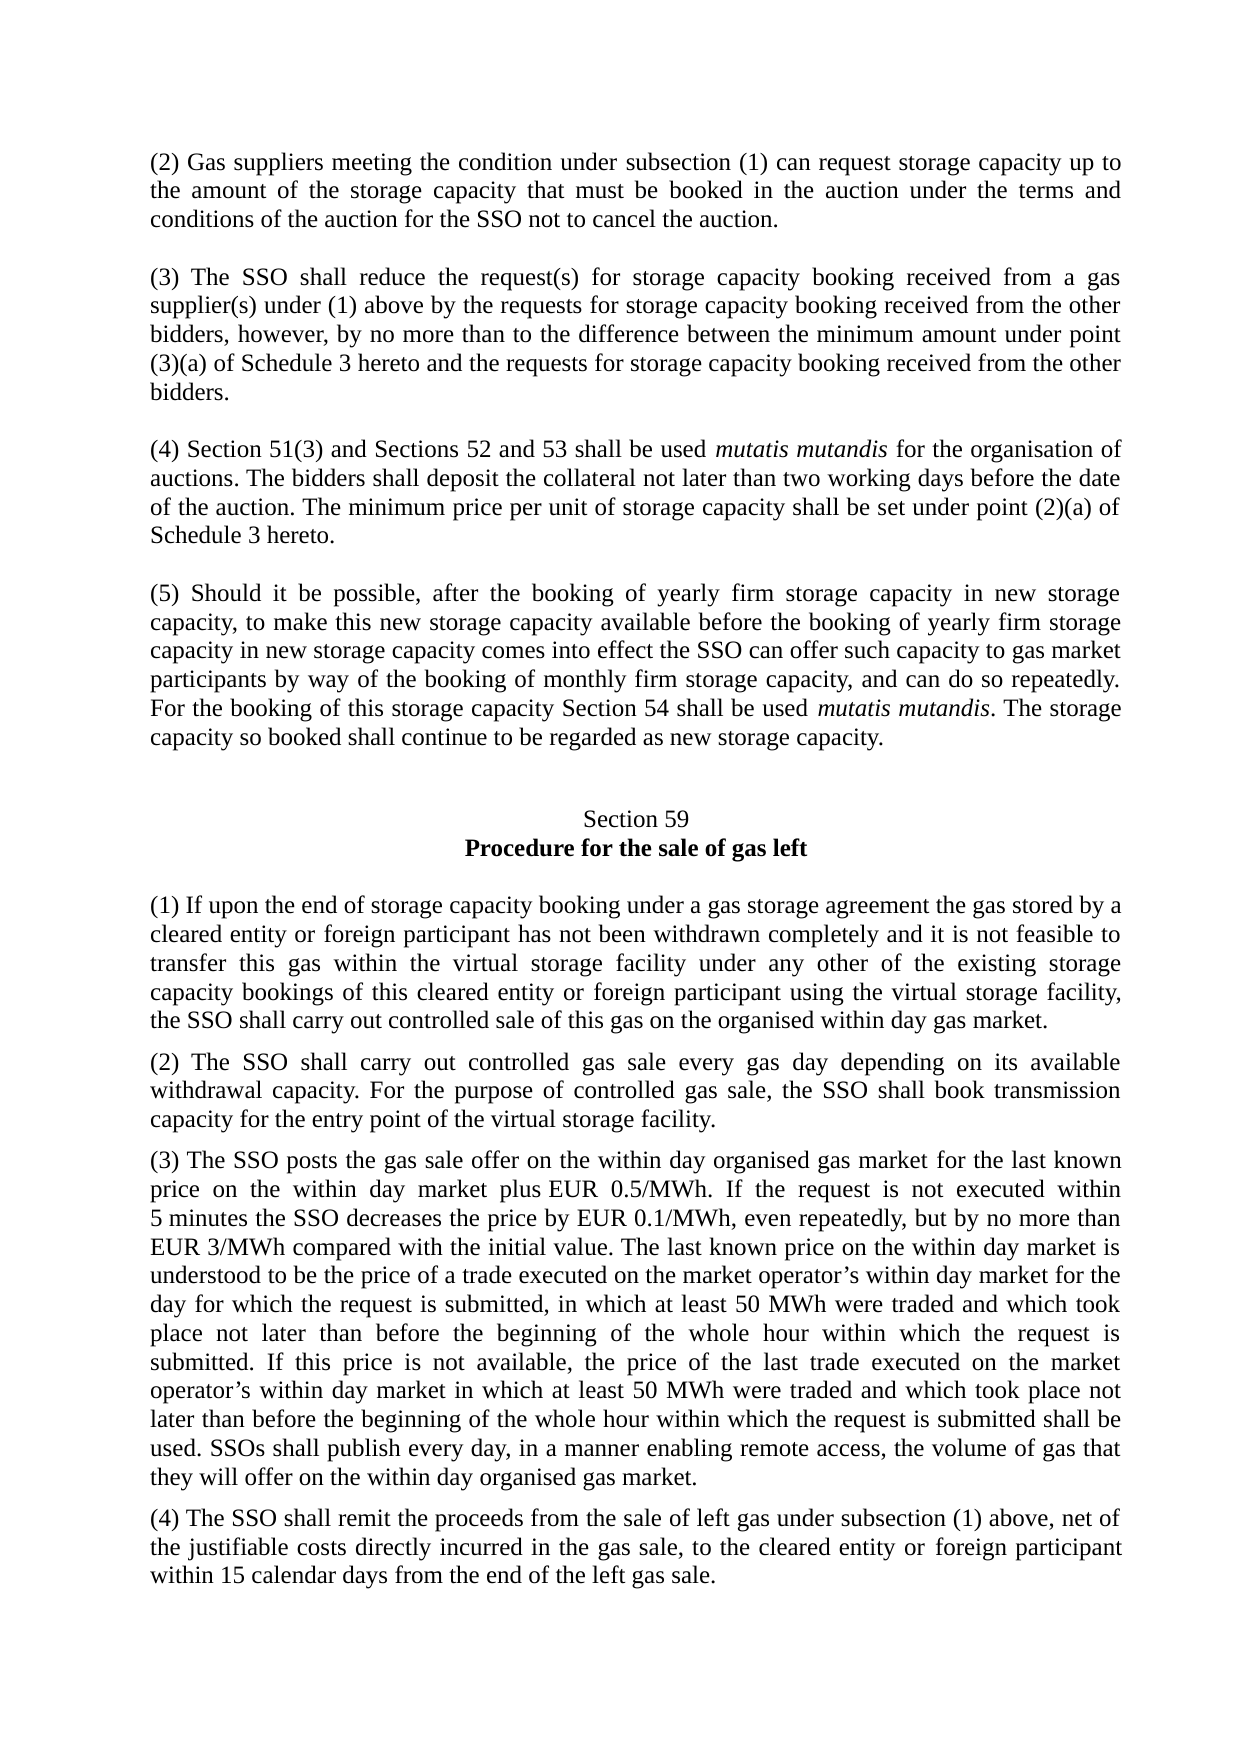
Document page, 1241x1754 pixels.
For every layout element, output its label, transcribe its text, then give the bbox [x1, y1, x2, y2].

text (2) Gas suppliers meeting the condition under subsection (1) can request storage capacity up to the amount of the storage capacity that must be booked in the auction under the terms and conditions of the auction for the SSO not to cancel the auction. [150, 147, 1122, 233]
text (3) The SSO posts the gas sale offer on the within day organised gas market for the last known price on the within day market plus EUR 0.5/MWh. If the request is not executed within 5 minutes the SSO decreases the price by EUR 0.1/MWh, even repeatedly, but by no more than EUR 3/MWh compared with the initial value. The last known price on the within day market is understood to be the price of a trade executed on the market operator’s within day market for the day for which the request is submitted, in which at least 50 MWh were traded and which took place not later than before the beginning of the whole hour within which the request is submitted. If this price is not available, the price of the last trade executed on the market operator’s within day market in which at least 50 MWh were traded and which took place not later than before the beginning of the whole hour within which the request is submitted shall be used. SSOs shall publish every day, in a manner enabling remote access, the volume of gas that they will offer on the within day organised gas market. [150, 1146, 1122, 1491]
text (2) The SSO shall carry out controlled gas sale every gas day depending on its available withdrawal capacity. For the purpose of controlled gas sale, the SSO shall book transmission capacity for the entry point of the virtual storage facility. [150, 1047, 1122, 1133]
text (4) Section 51(3) and Sections 52 and 53 shall be used mutatis mutandis for the organisation of auctions. The bidders shall deposit the collateral not later than two working days before the date of the auction. The minimum price per unit of storage capacity shall be set under point (2)(a) of Schedule 3 hereto. [150, 434, 1122, 549]
text Section 59 [150, 804, 1122, 833]
text (1) If upon the end of storage capacity booking under a gas storage agreement the gas stored by a cleared entity or foreign participant has not been withdrawn completely and it is not feasible to transfer this gas within the virtual storage facility under any other of the existing storage capacity bookings of this cleared entity or foreign participant using the virtual storage facility, the SSO shall carry out controlled sale of this gas on the organised within day gas market. [150, 891, 1122, 1034]
text (5) Should it be possible, after the booking of yearly firm storage capacity in new storage capacity, to make this new storage capacity available before the booking of yearly firm storage capacity in new storage capacity comes into effect the SSO can offer such capacity to gas market participants by way of the booking of monthly firm storage capacity, and can do so repeatedly. For the booking of this storage capacity Section 54 shall be used mutatis mutandis. The storage capacity so booked shall continue to be regarded as new storage capacity. [150, 578, 1122, 751]
text Procedure for the sale of gas left [150, 833, 1122, 862]
text (4) The SSO shall remit the proceeds from the sale of left gas under subsection (1) above, net of the justifiable costs directly incurred in the gas sale, to the cleared entity or foreign participant within 15 calendar days from the end of the left gas sale. [150, 1503, 1122, 1589]
text (3) The SSO shall reduce the request(s) for storage capacity booking received from a gas supplier(s) under (1) above by the requests for storage capacity booking received from the other bidders, however, by no more than to the difference between the minimum amount under point (3)(a) of Schedule 3 hereto and the requests for storage capacity booking received from the other bidders. [150, 262, 1122, 406]
